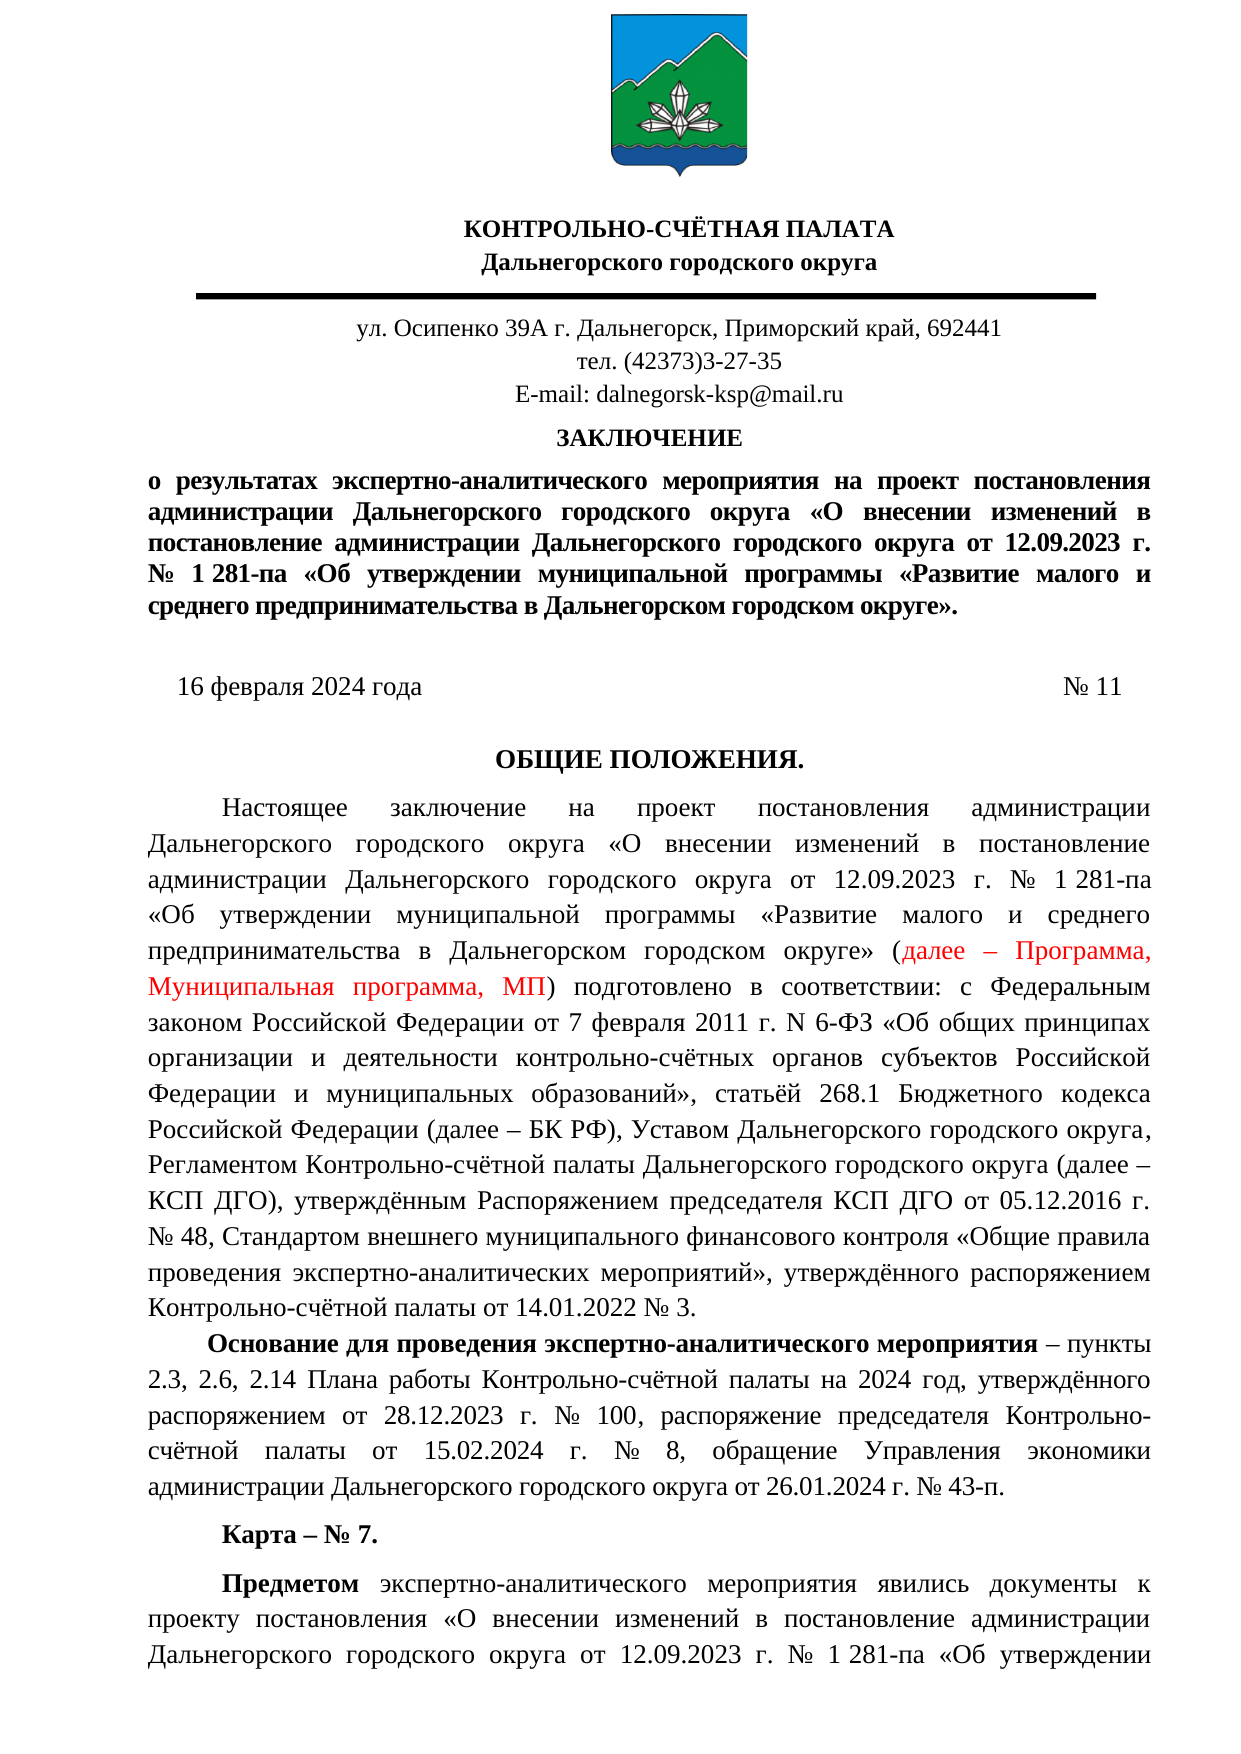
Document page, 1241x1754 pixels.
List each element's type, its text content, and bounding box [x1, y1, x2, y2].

text ОБЩИЕ ПОЛОЖЕНИЯ. [148, 743, 1152, 774]
text 16 февраля 2024 года № 11 [148, 670, 1152, 701]
table_cell ул. Осипенко 39А г. Дальнегорск, Приморский край, 692441 тел. (42373)3-27-35 E-mail: dalnegorsk-ksp@mail.ru [173, 313, 1126, 412]
title Основание для проведения экспертно-аналитического мероприятия – пункты 2.3, 2.6, 2.14 Плана работы Контрольно-счётной палаты на 2024 год, утверждённого распоряжением от 28.12.2023 г. № 100, распоряжение председателя Контрольно-счётной палаты от 15.02.2024 г. № 8, обращение Управления экономики администрации Дальнегорского городского округа от 26.01.2024 г. № 43-п. [148, 1327, 1152, 1501]
title Карта – № 7. [148, 1518, 1152, 1549]
text ЗАКЛЮЧЕНИЕ [148, 190, 1152, 452]
picture [611, 33, 748, 177]
text о результатах экспертно-аналитического мероприятия на проект постановления администрации Дальнегорского городского округа «О внесении изменений в постановление администрации Дальнегорского городского округа от 12.09.2023 г. № 1 281-па «Об утверждении муниципальной программы «Развитие малого и среднего предпринимательства в Дальнегорском городском округе». [148, 464, 1152, 620]
title Настоящее заключение на проект постановления администрации Дальнегорского городского округа «О внесении изменений в постановление администрации Дальнегорского городского округа от 12.09.2023 г. № 1 281-па «Об утверждении муниципальной программы «Развитие малого и среднего предпринимательства в Дальнегорском городском округе» (далее – Программа, Муниципальная программа, МП) подготовлено в соответствии: с Федеральным законом Российской Федерации от 7 февраля 2011 г. N 6-ФЗ «Об общих принципах организации и деятельности контрольно-счётных органов субъектов Российской Федерации и муниципальных образований», статьёй 268.1 Бюджетного кодекса Российской Федерации (далее – БК РФ), Уставом Дальнегорского городского округа, Регламентом Контрольно-счётной палаты Дальнегорского городского округа (далее – КСП ДГО), утверждённым Распоряжением председателя КСП ДГО от 05.12.2016 г. № 48, Стандартом внешнего муниципального финансового контроля «Общие правила проведения экспертно-аналитических мероприятий», утверждённого распоряжением Контрольно-счётной палаты от 14.01.2022 № 3. [148, 791, 1152, 1323]
table_header КОНТРОЛЬНО-СЧЁТНАЯ ПАЛАТА Дальнегорского городского округа [173, 15, 1126, 313]
